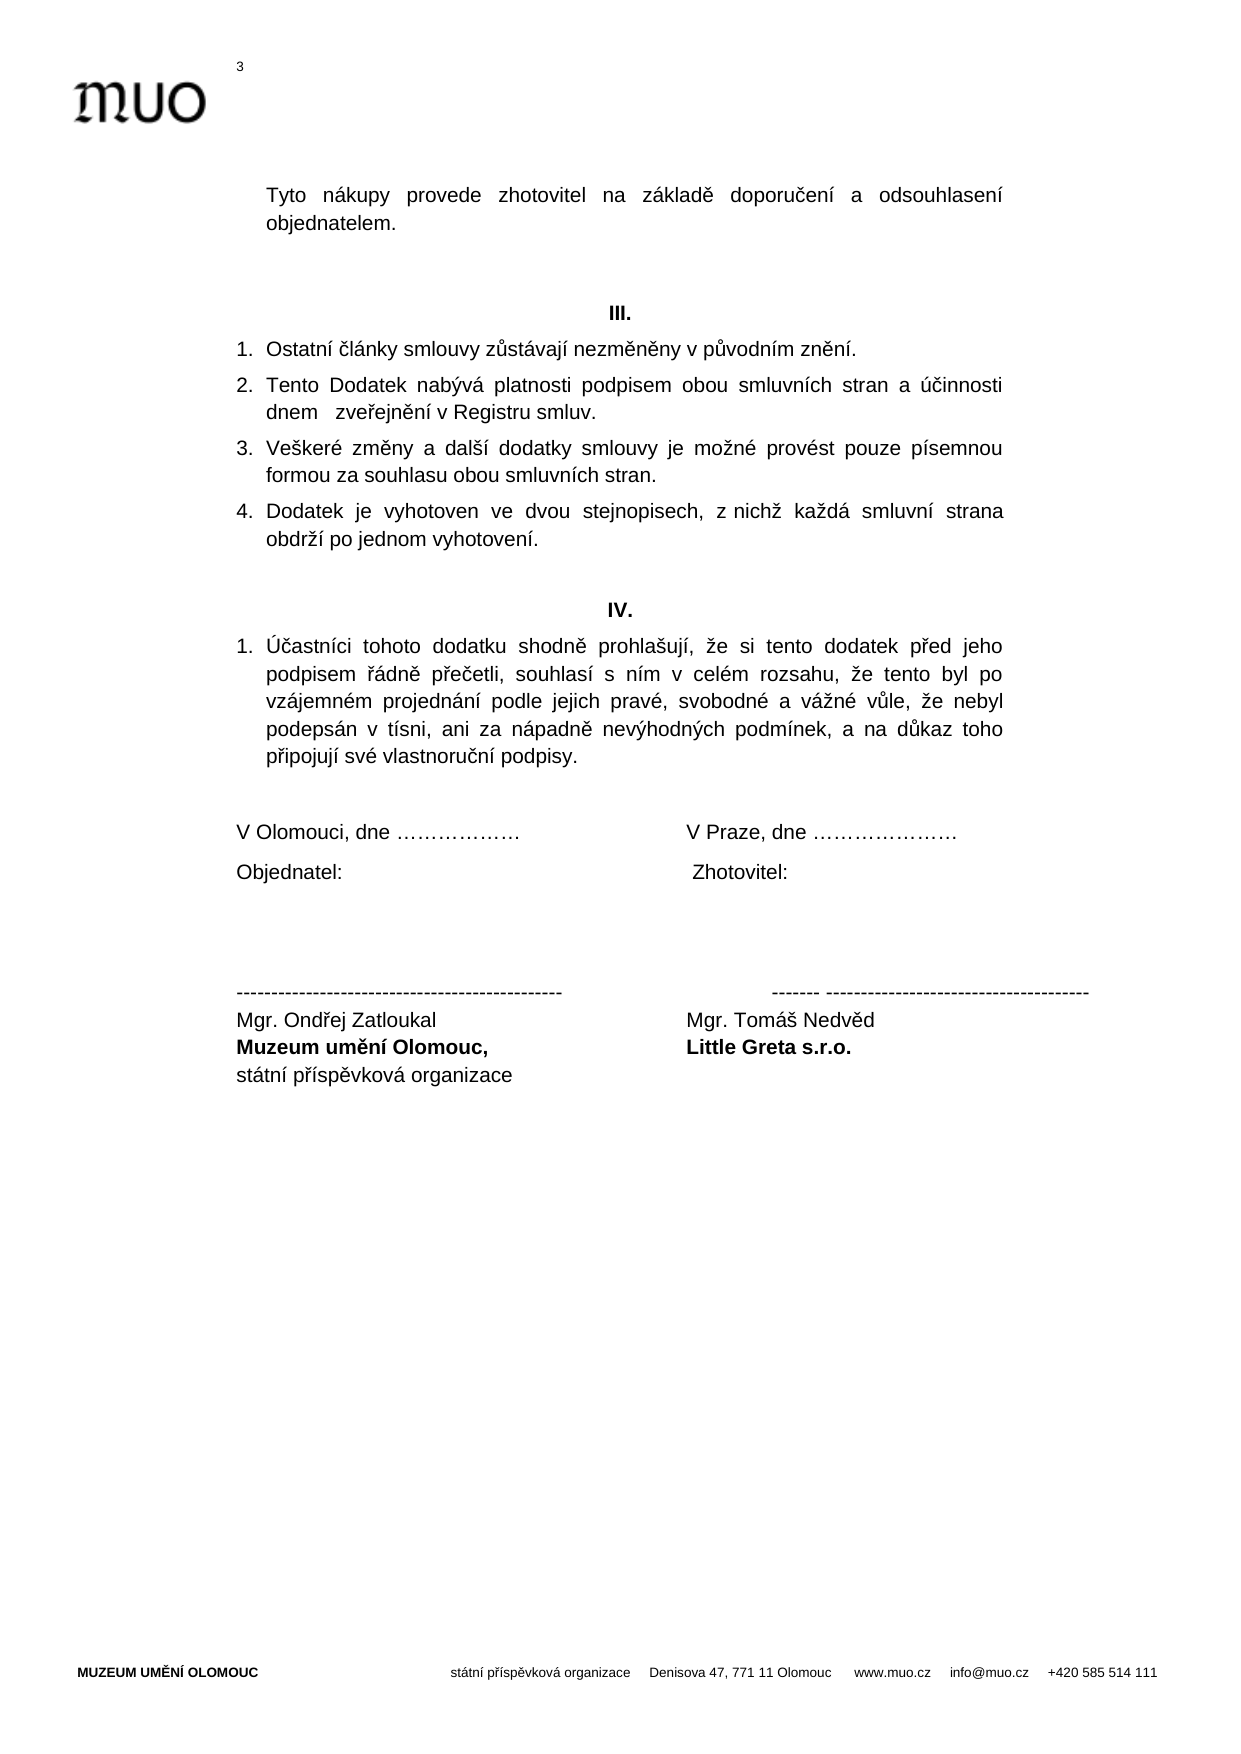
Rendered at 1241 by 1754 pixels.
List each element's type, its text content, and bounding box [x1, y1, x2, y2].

text 4. Dodatek je vyhotoven ve dvou stejnopisech, z nichž každá smluvní strana obdrží po jednom vyhotovení. [236, 499, 1004, 551]
text Muzeum umění Olomouc, Little Greta s.r.o. [236, 1035, 1004, 1059]
text 1. Účastníci tohoto dodatku shodně prohlašují, že si tento dodatek před jeho podpisem řádně přečetli, souhlasí s ním v celém rozsahu, že tento byl po vzájemném projednání podle jejich pravé, svobodné a vážné vůle, že nebyl podepsán v tísni, ani za nápadně nevýhodných podmínek, a na důkaz toho připojují své vlastnoruční podpisy. [236, 634, 1004, 768]
text Tyto nákupy provede zhotovitel na základě doporučení a odsouhlasení objednatelem. [266, 183, 1004, 235]
text Mgr. Ondřej Zatloukal Mgr. Tomáš Nedvěd [236, 1007, 1004, 1031]
text Objednatel: Zhotovitel: [236, 860, 1004, 884]
text IV. [236, 598, 1004, 622]
text 3. Veškeré změny a další dodatky smlouvy je možné provést pouze písemnou formou za souhlasu obou smluvních stran. [236, 436, 1004, 487]
text státní příspěvková organizace [236, 1062, 1004, 1086]
text III. [236, 301, 1004, 325]
text 2. Tento Dodatek nabývá platnosti podpisem obou smluvních stran a účinnosti dnem zveřejnění v Registru smluv. [236, 372, 1004, 424]
text 1. Ostatní články smlouvy zůstávají nezměněny v původním znění. [236, 337, 1004, 361]
text V Olomouci, dne ……………… V Praze, dne ………………… [236, 820, 1004, 844]
text ----------------------------------------------- ------- -------------------------------------- [236, 980, 1004, 1004]
